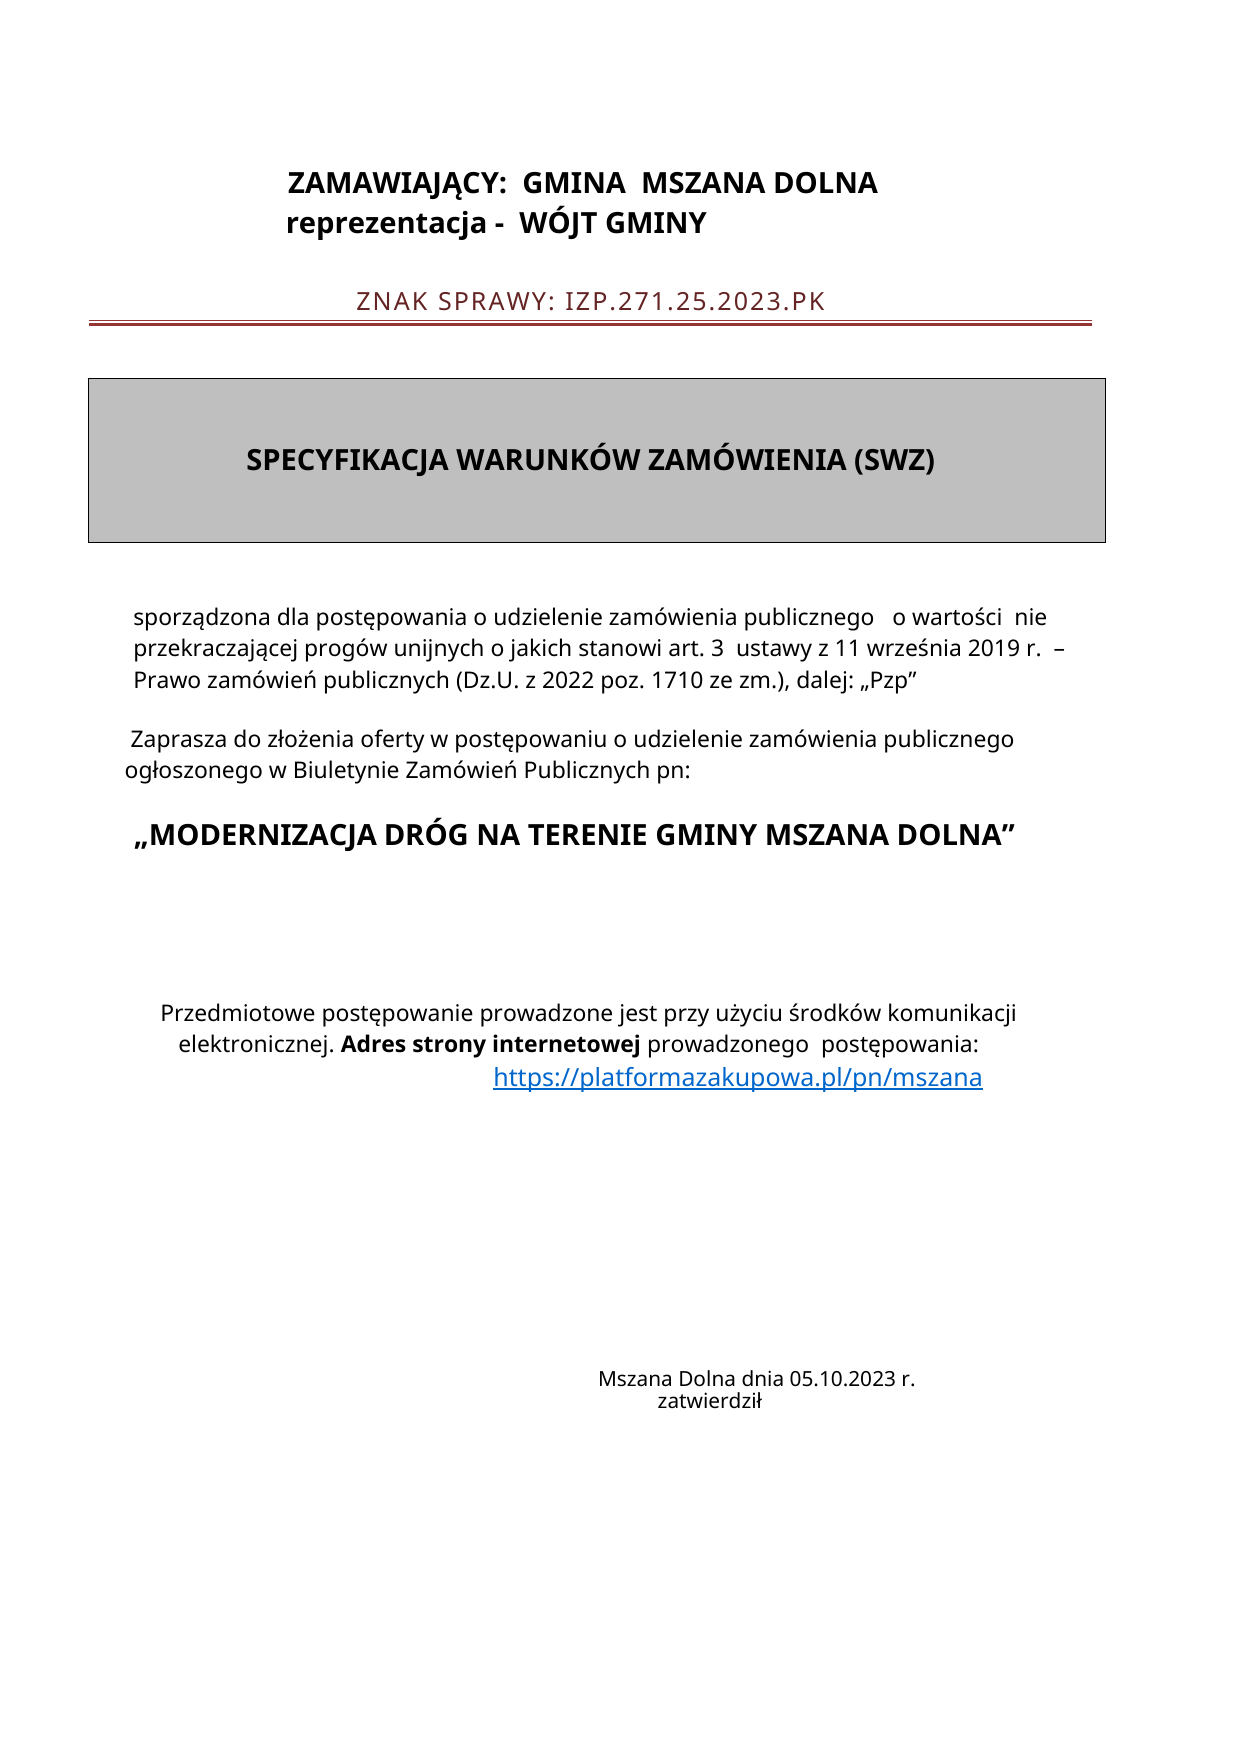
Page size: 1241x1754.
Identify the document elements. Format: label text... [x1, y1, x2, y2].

text ogłoszonego w Biuletynie Zamówień Publicznych pn: [89, 754, 1092, 786]
text elektronicznej. Adres strony internetowej prowadzonego postępowania: [89, 1028, 1092, 1059]
text SPECYFIKACJA WARUNKÓW ZAMÓWIENIA (SWZ) [89, 438, 1105, 479]
text zatwierdził [89, 1391, 1092, 1413]
text https://platformazakupowa.pl/pn/mszana [133, 1059, 1092, 1093]
text Przedmiotowe postępowanie prowadzone jest przy użyciu środków komunikacji [89, 997, 1092, 1028]
text „MODERNIZACJA DRÓG NA TERENIE GMINY MSZANA DOLNA” [126, 814, 1092, 854]
text Zaprasza do złożenia oferty w postępowaniu o udzielenie zamówienia publicznego [89, 723, 1092, 754]
text Mszana Dolna dnia 05.10.2023 r. [89, 1368, 1092, 1391]
text sporządzona dla postępowania o udzielenie zamówienia publicznego o wartości nie przekraczającej progów unijnych o jakich stanowi art. 3 ustawy z 11 września 2019 r. – Prawo zamówień publicznych (Dz.U. z 2022 poz. 1710 ze zm.), dalej: „Pzp” [133, 601, 1092, 695]
